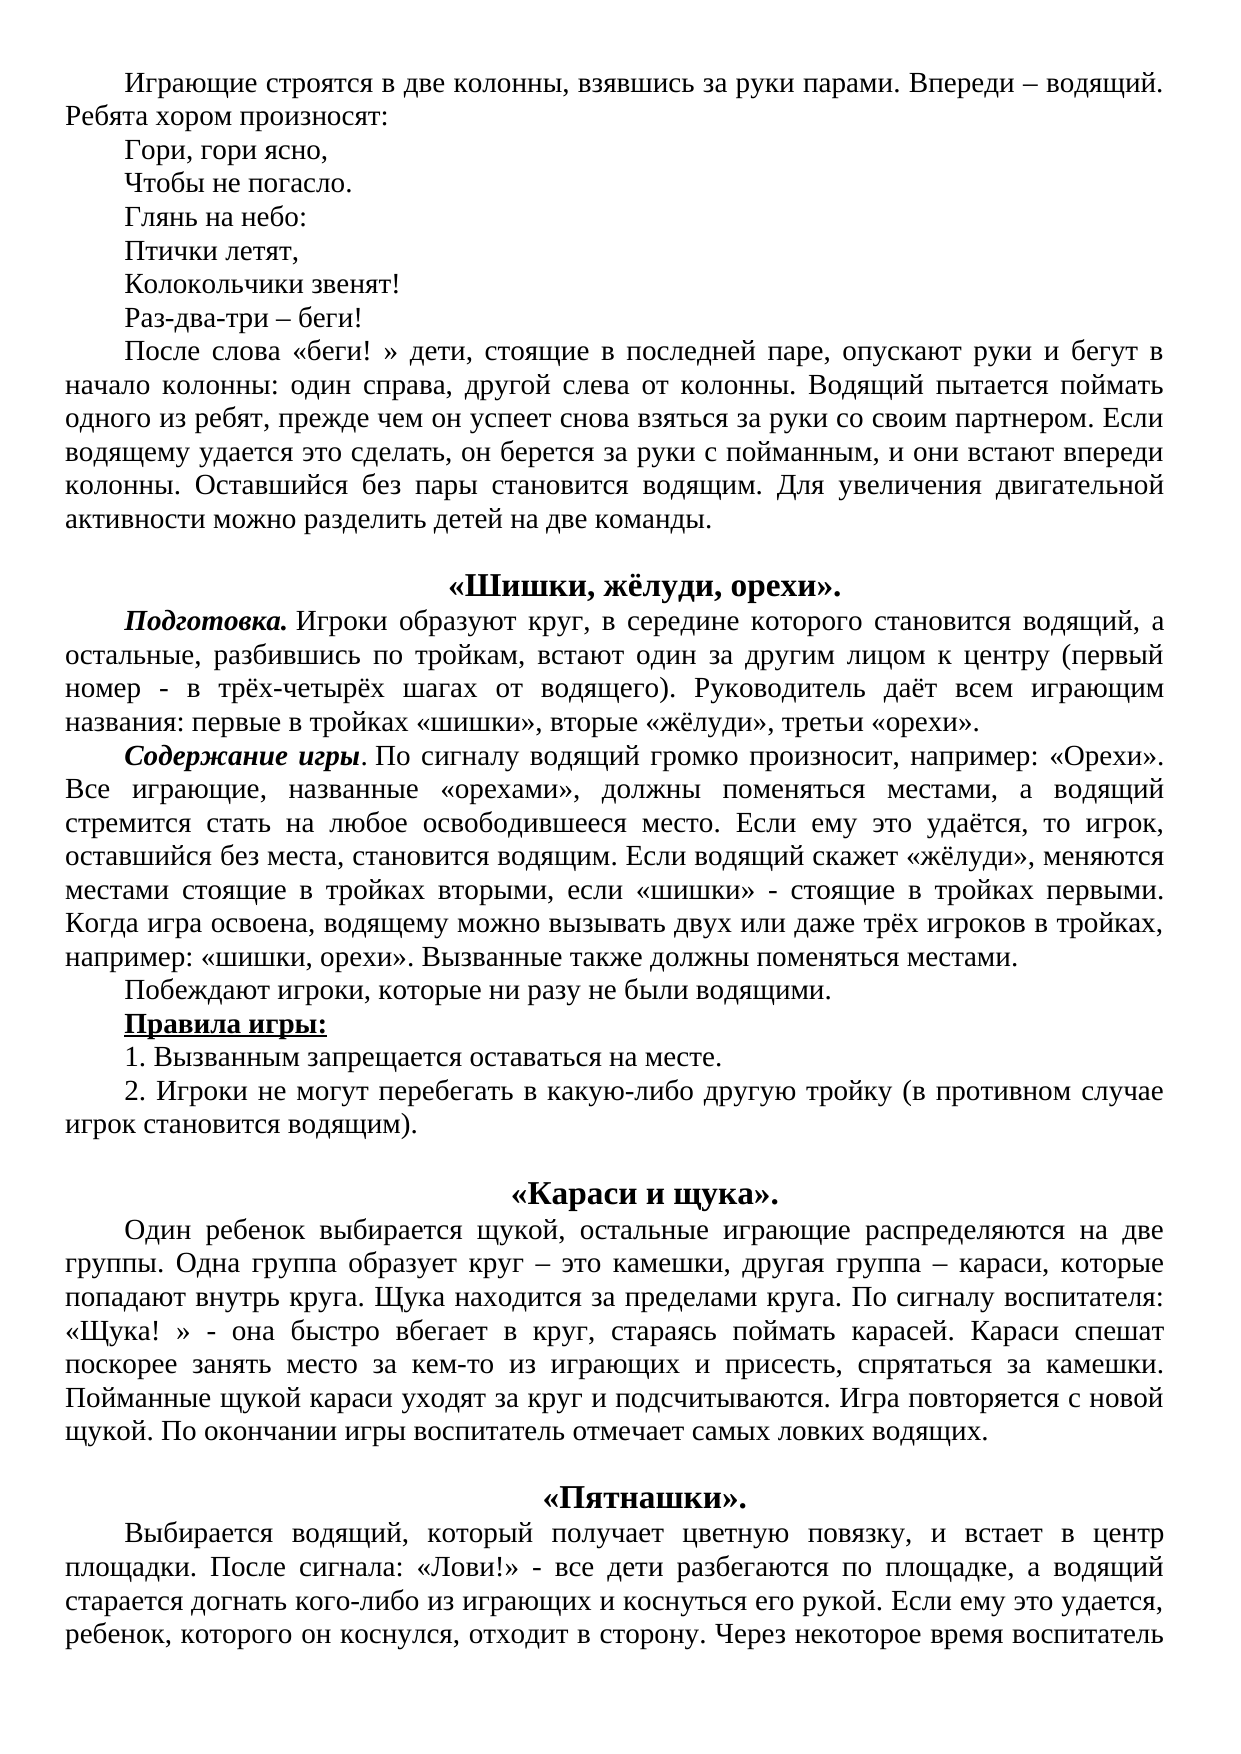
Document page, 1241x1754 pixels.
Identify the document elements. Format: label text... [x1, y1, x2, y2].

text «Шишки, жёлуди, орехи». [65, 565, 1165, 603]
text Один ребенок выбирается щукой, остальные играющие распределяются на две группы. Одна группа образует круг – это камешки, другая группа – караси, которые попадают внутрь круга. Щука находится за пределами круга. По сигналу воспитателя: «Щука! » - она быстро вбегает в круг, стараясь поймать карасей. Караси спешат поскорее занять место за кем-то из играющих и присесть, спрятаться за камешки. Пойманные щукой караси уходят за круг и подсчитываются. Игра повторяется с новой щукой. По окончании игры воспитатель отмечает самых ловких водящих. [65, 1212, 1165, 1447]
text «Пятнашки». [65, 1477, 1165, 1516]
text Играющие строятся в две колонны, взявшись за руки парами. Впереди – водящий. Ребята хором произносят: [65, 65, 1165, 132]
text Чтобы не погасло. [65, 166, 1165, 199]
text Содержание игры. По сигналу водящий громко произносит, например: «Орехи». Все играющие, названные «орехами», должны поменяться местами, а водящий стремится стать на любое освободившееся место. Если ему это удаётся, то игрок, оставшийся без места, становится водящим. Если водящий скажет «жёлуди», меняются местами стоящие в тройках вторыми, если «шишки» - стоящие в тройках первыми. Когда игра освоена, водящему можно вызывать двух или даже трёх игроков в тройках, например: «шишки, орехи». Вызванные также должны поменяться местами. [65, 738, 1165, 972]
text Птички летят, [65, 233, 1165, 266]
text Правила игры: [65, 1006, 1165, 1039]
text После слова «беги! » дети, стоящие в последней паре, опускают руки и бегут в начало колонны: один справа, другой слева от колонны. Водящий пытается поймать одного из ребят, прежде чем он успеет снова взяться за руки со своим партнером. Если водящему удается это сделать, он берется за руки с пойманным, и они встают впереди колонны. Оставшийся без пары становится водящим. Для увеличения двигательной активности можно разделить детей на две команды. [65, 333, 1165, 534]
text Раз-два-три – беги! [65, 300, 1165, 333]
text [65, 1516, 1165, 1650]
text 1. Вызванным запрещается оставаться на месте. [65, 1039, 1165, 1073]
text Подготовка. Игроки образуют круг, в середине которого становится водящий, а остальные, разбившись по тройкам, встают один за другим лицом к центру (первый номер - в трёх-четырёх шагах от водящего). Руководитель даёт всем играющим названия: первые в тройках «шишки», вторые «жёлуди», третьи «орехи». [65, 603, 1165, 738]
text Колокольчики звенят! [65, 266, 1165, 300]
text Гори, гори ясно, [65, 132, 1165, 166]
text Глянь на небо: [65, 199, 1165, 233]
text «Караси и щука». [65, 1174, 1165, 1212]
text 2. Игроки не могут перебегать в какую-либо другую тройку (в противном случае игрок становится водящим). [65, 1073, 1165, 1140]
text Побеждают игроки, которые ни разу не были водящими. [65, 972, 1165, 1006]
